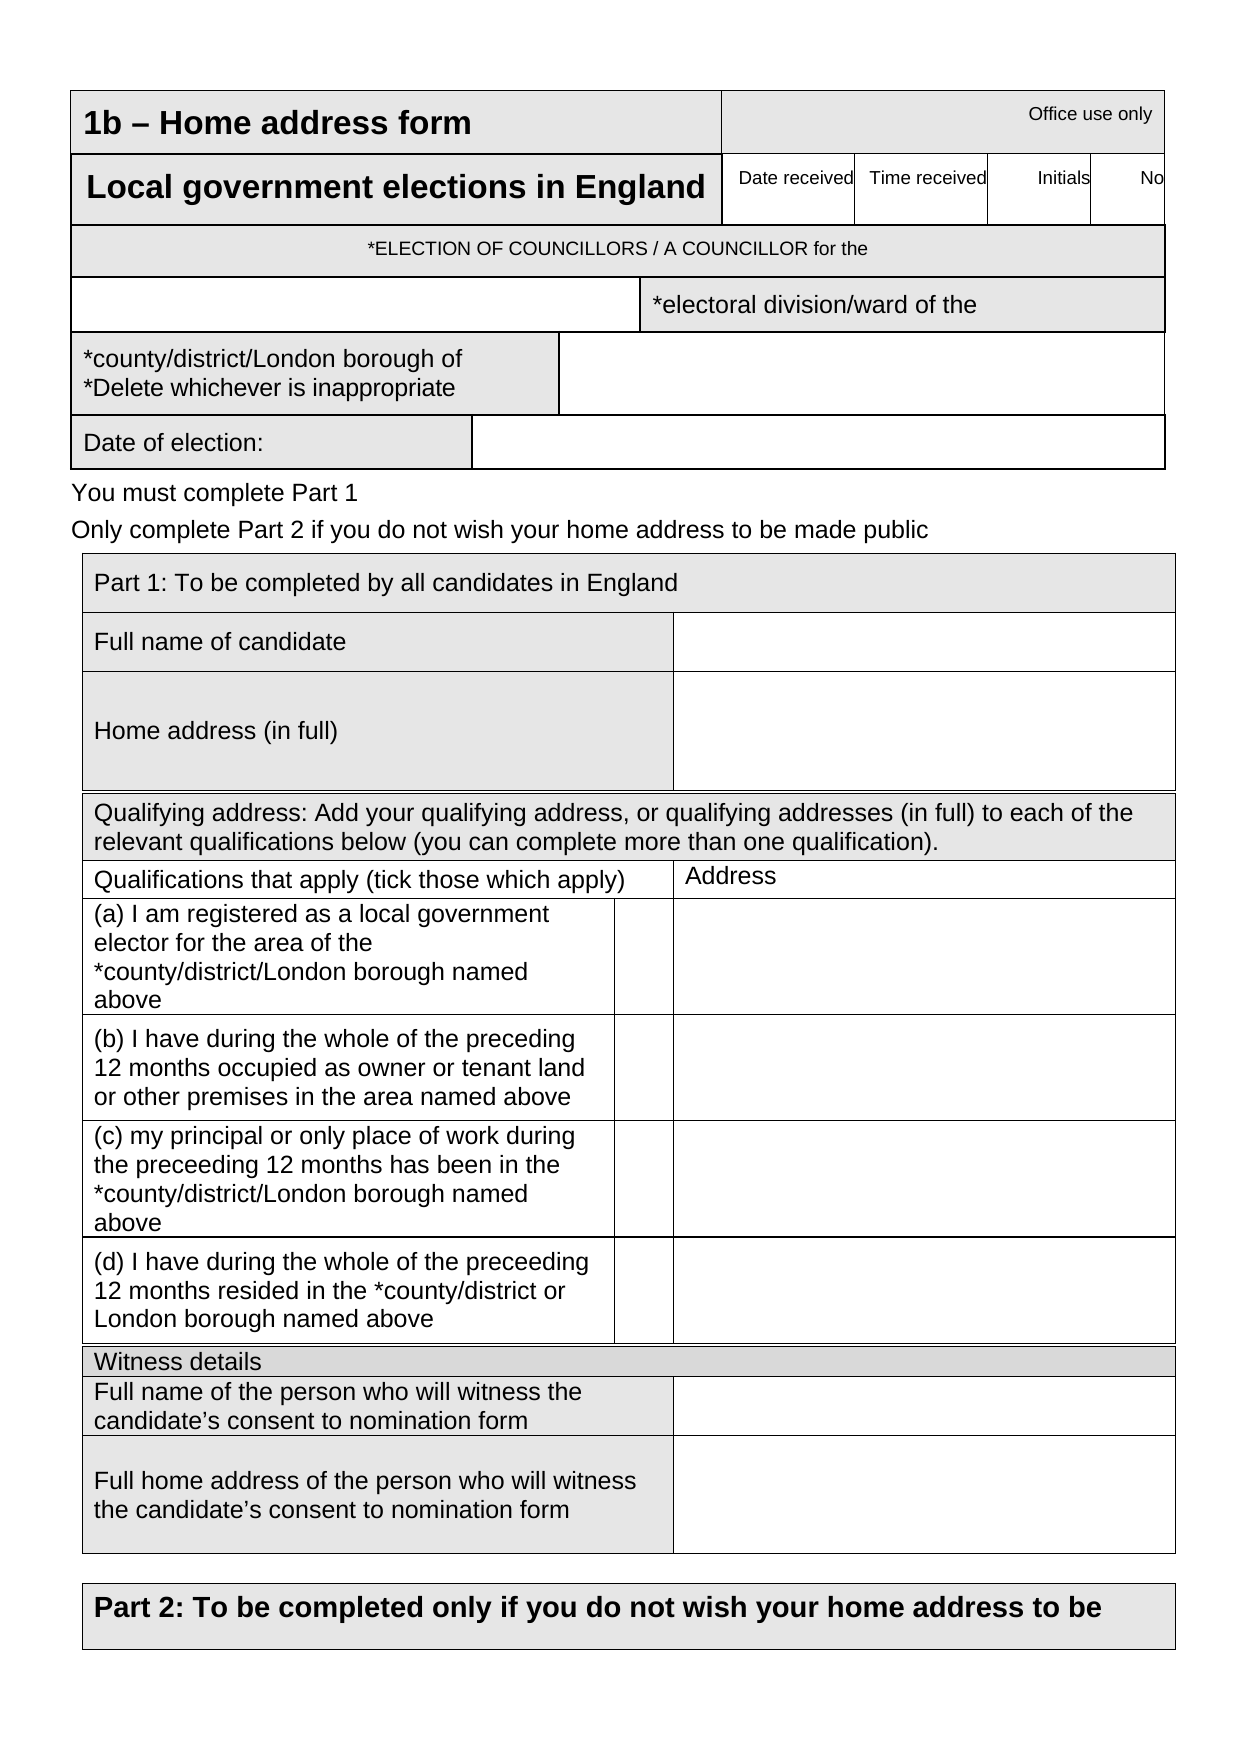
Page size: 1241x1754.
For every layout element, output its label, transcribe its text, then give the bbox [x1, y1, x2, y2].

table_cell [615, 1121, 673, 1236]
table_cell Date of election: [72, 416, 471, 468]
table_cell [473, 416, 1164, 468]
table_cell (c) my principal or only place of work during the preceeding 12 months has been in the *county/district/London borough named above [83, 1121, 614, 1236]
table_cell (a) I am registered as a local government elector for the area of the *county/district/London borough named above [83, 899, 614, 1014]
text You must complete Part 1 [71, 478, 1165, 507]
table_cell Qualifications that apply (tick those which apply) [83, 861, 673, 898]
table_header Office use only [722, 91, 1164, 153]
table_cell Local government elections in England [72, 155, 721, 224]
table_cell Date received [723, 154, 854, 224]
table_cell Full home address of the person who will witness the candidate’s consent to nomination form [83, 1436, 673, 1553]
table_cell [615, 1015, 673, 1120]
table_cell [674, 1015, 1175, 1120]
table_cell [615, 899, 673, 1014]
table_cell Home address (in full) [83, 672, 673, 790]
table_header Witness details [83, 1347, 1175, 1376]
table_cell [615, 1238, 673, 1343]
table_header 1b – Home address form [71, 91, 721, 153]
table_cell Full name of candidate [83, 613, 673, 671]
table_cell [674, 1121, 1175, 1236]
table_cell [72, 278, 639, 331]
table_cell *county/district/London borough of *Delete whichever is inappropriate [72, 333, 558, 414]
table_cell [674, 899, 1175, 1014]
table_cell [560, 333, 1164, 414]
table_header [83, 1584, 1175, 1649]
table_cell [674, 1436, 1175, 1553]
table_cell [674, 1238, 1175, 1343]
table_cell [674, 613, 1175, 671]
table_cell (d) I have during the whole of the preceeding 12 months resided in the *county/district or London borough named above [83, 1238, 614, 1343]
table_cell *electoral division/ward of the [641, 278, 1164, 331]
table_header Part 1: To be completed by all candidates in England [83, 554, 1175, 612]
table_cell Time received [855, 154, 987, 224]
table_cell No [1091, 154, 1164, 224]
table_cell [674, 1377, 1175, 1435]
table_cell Full name of the person who will witness the candidate’s consent to nomination form [83, 1377, 673, 1435]
table_cell [674, 672, 1175, 790]
table_cell Address [674, 861, 1175, 898]
table_cell *ELECTION OF COUNCILLORS / A COUNCILLOR for the [72, 226, 1164, 276]
text Only complete Part 2 if you do not wish your home address to be made public [71, 516, 1165, 544]
table_cell (b) I have during the whole of the preceding 12 months occupied as owner or tenant land or other premises in the area named above [83, 1015, 614, 1120]
table_cell Initials [988, 154, 1090, 224]
table_header Qualifying address: Add your qualifying address, or qualifying addresses (in full) to each of the relevant qualifications below (you can complete more than one qualification). [83, 794, 1175, 860]
